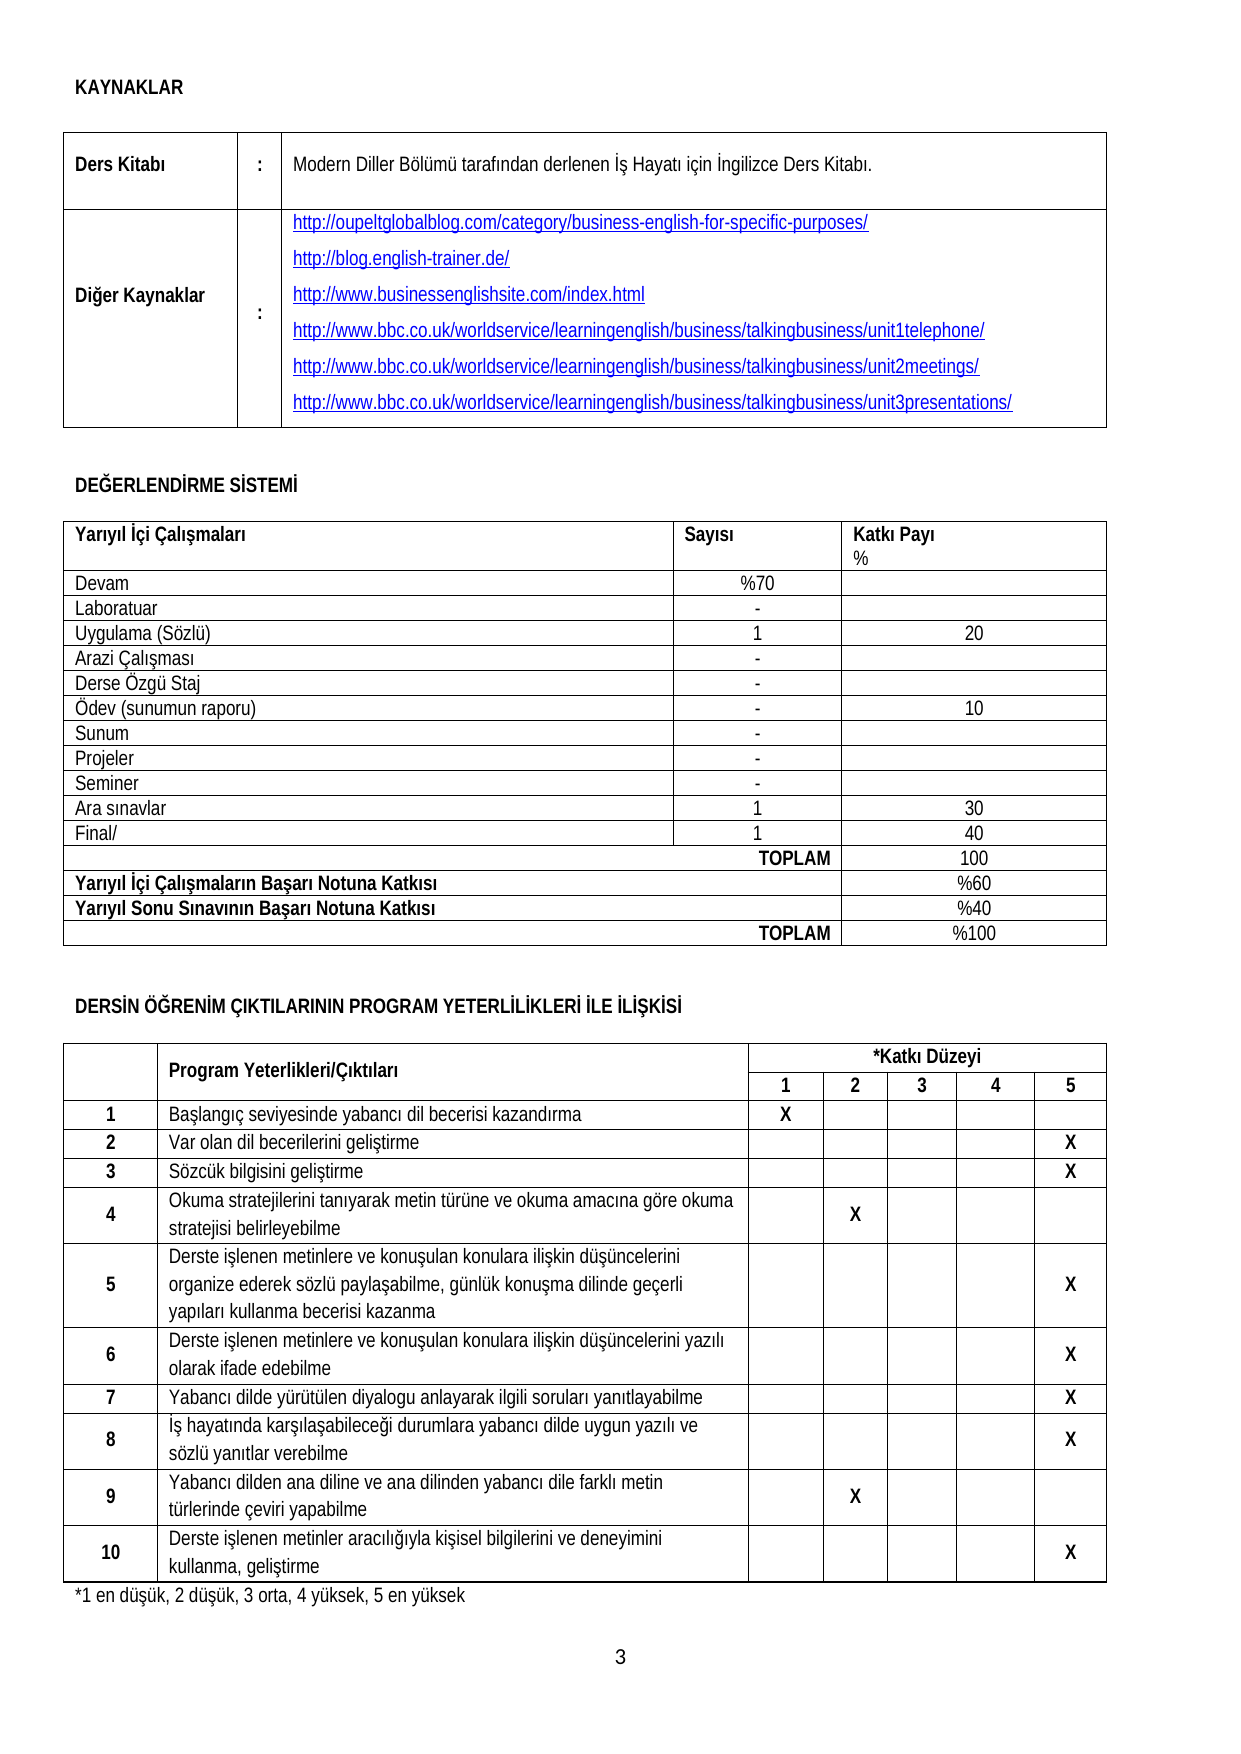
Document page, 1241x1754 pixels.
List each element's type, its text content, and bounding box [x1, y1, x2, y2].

table_cell %60 [842, 871, 1106, 895]
table_cell Diğer Kaynaklar [64, 210, 237, 427]
table_cell [842, 596, 1106, 620]
text DERSİN ÖĞRENİM ÇIKTILARININ PROGRAM YETERLİLİKLERİ İLE İLİŞKİSİ [75, 994, 1165, 1018]
table_cell [824, 1328, 887, 1383]
table_cell 3 [64, 1159, 157, 1187]
table_cell [888, 1385, 956, 1412]
table_cell Projeler [64, 746, 673, 770]
table_cell 1 [674, 796, 841, 820]
table_cell [888, 1526, 956, 1581]
table_cell [749, 1188, 823, 1243]
table_cell [842, 721, 1106, 745]
table_cell [749, 1414, 823, 1469]
table_cell Uygulama (Sözlü) [64, 621, 673, 645]
table_cell X [824, 1188, 887, 1243]
table_cell 1 [674, 621, 841, 645]
table_header Sayısı [674, 522, 841, 570]
table_cell Ara sınavlar [64, 796, 673, 820]
table_cell [749, 1470, 823, 1525]
table_cell [957, 1385, 1034, 1412]
table_cell [749, 1385, 823, 1412]
table_cell Yarıyıl Sonu Sınavının Başarı Notuna Katkısı [64, 896, 841, 920]
table_cell [749, 1130, 823, 1158]
table_cell X [1035, 1526, 1106, 1581]
table_cell [957, 1159, 1034, 1187]
table_cell X [1035, 1130, 1106, 1158]
table_header Yarıyıl İçi Çalışmaları [64, 522, 673, 570]
table_cell [957, 1244, 1034, 1327]
table_cell [888, 1188, 956, 1243]
table_cell [749, 1328, 823, 1383]
table_cell 30 [842, 796, 1106, 820]
table_cell Seminer [64, 771, 673, 795]
table_cell %40 [842, 896, 1106, 920]
table_cell [957, 1188, 1034, 1243]
table_cell 9 [64, 1470, 157, 1525]
table_cell - [674, 746, 841, 770]
table_cell Arazi Çalışması [64, 646, 673, 670]
table_cell [888, 1328, 956, 1383]
table_cell Derste işlenen metinler aracılığıyla kişisel bilgilerini ve deneyimini kullanma, geliştirme [158, 1526, 748, 1581]
table_cell [824, 1385, 887, 1412]
table_cell X [1035, 1328, 1106, 1383]
table_cell 3 [888, 1073, 956, 1100]
table_cell [957, 1328, 1034, 1383]
table_cell [1035, 1101, 1106, 1129]
table_cell X [824, 1470, 887, 1525]
table_cell [957, 1526, 1034, 1581]
table_cell [824, 1244, 887, 1327]
table_cell 100 [842, 846, 1106, 870]
table_cell 1 [64, 1101, 157, 1129]
table_cell [957, 1101, 1034, 1129]
table_cell X [1035, 1244, 1106, 1327]
table_cell [824, 1159, 887, 1187]
table_cell X [1035, 1159, 1106, 1187]
table_cell - [674, 721, 841, 745]
table_cell 8 [64, 1414, 157, 1469]
table_cell Derste işlenen metinlere ve konuşulan konulara ilişkin düşüncelerini yazılı olarak ifade edebilme [158, 1328, 748, 1383]
table_cell [824, 1526, 887, 1581]
table_cell [888, 1414, 956, 1469]
table_cell Sözcük bilgisini geliştirme [158, 1159, 748, 1187]
table_cell [749, 1526, 823, 1581]
table_cell Sunum [64, 721, 673, 745]
table_cell [957, 1414, 1034, 1469]
table_cell Yarıyıl İçi Çalışmaların Başarı Notuna Katkısı [64, 871, 841, 895]
table_cell [842, 671, 1106, 695]
table_cell - [674, 671, 841, 695]
table_cell Başlangıç seviyesinde yabancı dil becerisi kazandırma [158, 1101, 748, 1129]
table_cell Yabancı dilden ana diline ve ana dilinden yabancı dile farklı metin türlerinde çeviri yapabilme [158, 1470, 748, 1525]
table_cell 1 [674, 821, 841, 845]
table_cell [842, 646, 1106, 670]
table_cell [1035, 1188, 1106, 1243]
table_cell [957, 1130, 1034, 1158]
table_cell 2 [64, 1130, 157, 1158]
table_cell Derse Özgü Staj [64, 671, 673, 695]
table_cell - [674, 646, 841, 670]
table_cell - [674, 596, 841, 620]
table_cell X [1035, 1414, 1106, 1469]
table_cell İş hayatında karşılaşabileceği durumlara yabancı dilde uygun yazılı ve sözlü yanıtlar verebilme [158, 1414, 748, 1469]
table_cell 20 [842, 621, 1106, 645]
table_header [64, 1044, 157, 1100]
table_cell [842, 746, 1106, 770]
table_cell Okuma stratejilerini tanıyarak metin türüne ve okuma amacına göre okuma stratejisi belirleyebilme [158, 1188, 748, 1243]
table_cell 10 [842, 696, 1106, 720]
table_cell 4 [64, 1188, 157, 1243]
table_cell 7 [64, 1385, 157, 1412]
table_cell TOPLAM [64, 846, 841, 870]
table_cell [888, 1244, 956, 1327]
table_cell [957, 1470, 1034, 1525]
table_cell http://oupeltglobalblog.com/category/business-english-for-specific-purposes/ http://blog.english-trainer.de/ http://www.businessenglishsite.com/index.html http://www.bbc.co.uk/worldservice/learningenglish/business/talkingbusiness/unit1telephone/ http://www.bbc.co.uk/worldservice/learningenglish/business/talkingbusiness/unit2meetings/ http://www.bbc.co.uk/worldservice/learningenglish/business/talkingbusiness/unit3presentations/ [282, 210, 1106, 427]
table_cell 40 [842, 821, 1106, 845]
table_header : [238, 133, 281, 209]
table_cell 4 [957, 1073, 1034, 1100]
table_cell Laboratuar [64, 596, 673, 620]
table_cell - [674, 696, 841, 720]
table_cell [824, 1101, 887, 1129]
table_header Ders Kitabı [64, 133, 237, 209]
table_cell [888, 1101, 956, 1129]
table_header *Katkı Düzeyi [749, 1044, 1106, 1072]
table_cell %100 [842, 921, 1106, 945]
table_cell : [238, 210, 281, 427]
table_header Modern Diller Bölümü tarafından derlenen İş Hayatı için İngilizce Ders Kitabı. [282, 133, 1106, 209]
table_cell 5 [1035, 1073, 1106, 1100]
table_cell [888, 1130, 956, 1158]
table_cell 1 [749, 1073, 823, 1100]
text *1 en düşük, 2 düşük, 3 orta, 4 yüksek, 5 en yüksek [75, 1582, 1165, 1606]
table_cell Var olan dil becerilerini geliştirme [158, 1130, 748, 1158]
table_cell X [1035, 1385, 1106, 1412]
table_cell Derste işlenen metinlere ve konuşulan konulara ilişkin düşüncelerini organize ederek sözlü paylaşabilme, günlük konuşma dilinde geçerli yapıları kullanma becerisi kazanma [158, 1244, 748, 1327]
table_header Katkı Payı % [842, 522, 1106, 570]
table_cell [1035, 1470, 1106, 1525]
table_cell Ödev (sunumun raporu) [64, 696, 673, 720]
table_cell 10 [64, 1526, 157, 1581]
table_cell [888, 1470, 956, 1525]
table_cell X [749, 1101, 823, 1129]
text KAYNAKLAR [75, 75, 1165, 99]
table_cell 2 [824, 1073, 887, 1100]
table_cell %70 [674, 571, 841, 595]
table_cell 5 [64, 1244, 157, 1327]
table_cell [842, 571, 1106, 595]
table_cell Final/ [64, 821, 673, 845]
text DEĞERLENDİRME SİSTEMİ [75, 473, 1165, 497]
table_cell [749, 1159, 823, 1187]
table_cell Devam [64, 571, 673, 595]
table_cell [749, 1244, 823, 1327]
table_cell [888, 1159, 956, 1187]
table_cell - [674, 771, 841, 795]
table_cell 6 [64, 1328, 157, 1383]
table_cell [824, 1414, 887, 1469]
table_header Program Yeterlikleri/Çıktıları [158, 1044, 748, 1100]
table_cell Yabancı dilde yürütülen diyalogu anlayarak ilgili soruları yanıtlayabilme [158, 1385, 748, 1412]
table_cell [824, 1130, 887, 1158]
table_cell TOPLAM [64, 921, 841, 945]
table_cell [842, 771, 1106, 795]
